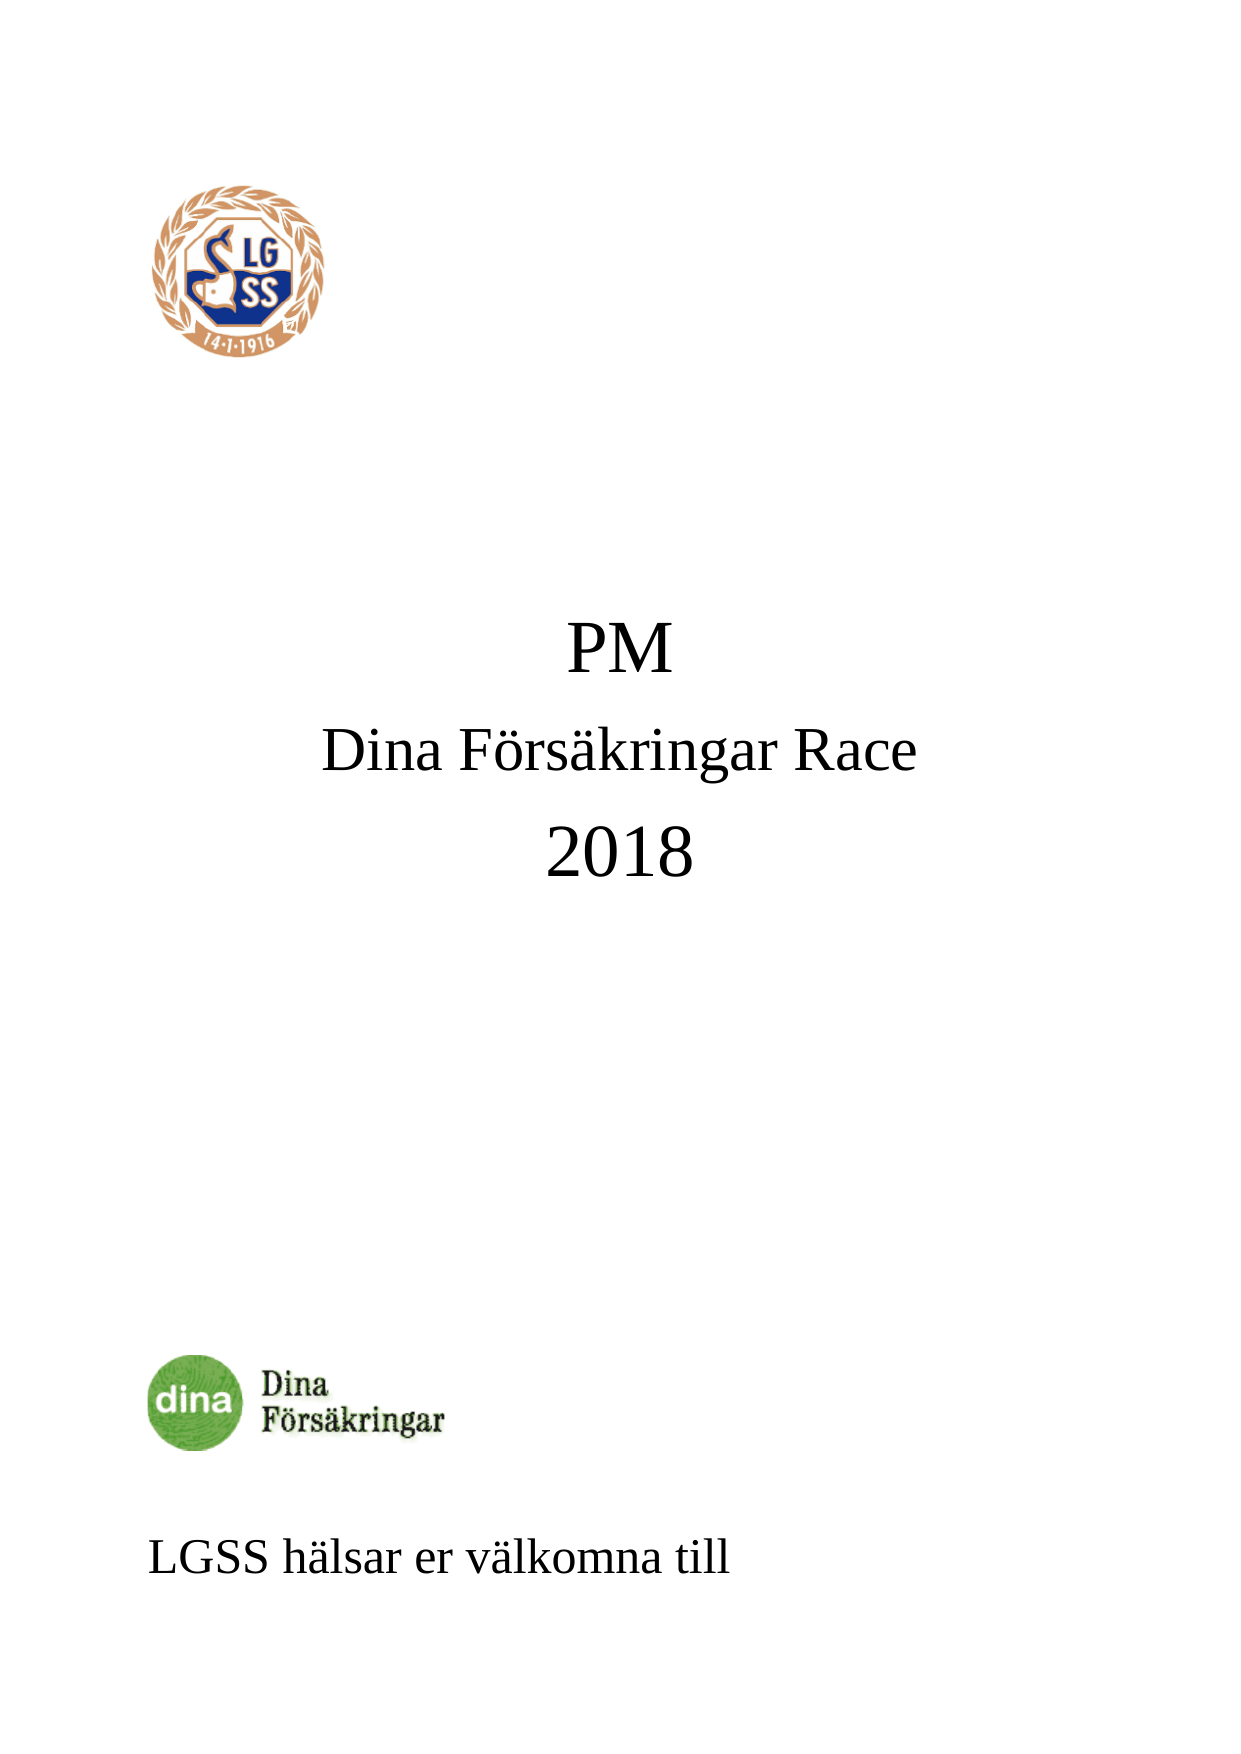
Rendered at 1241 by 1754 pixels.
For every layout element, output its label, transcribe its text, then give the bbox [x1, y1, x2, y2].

text Dina Försäkringar Race [148, 712, 1093, 784]
text LGSS hälsar er välkomna till [148, 1527, 1093, 1584]
text PM [148, 602, 1093, 688]
picture [147, 1355, 445, 1451]
text 2018 [148, 806, 1093, 893]
